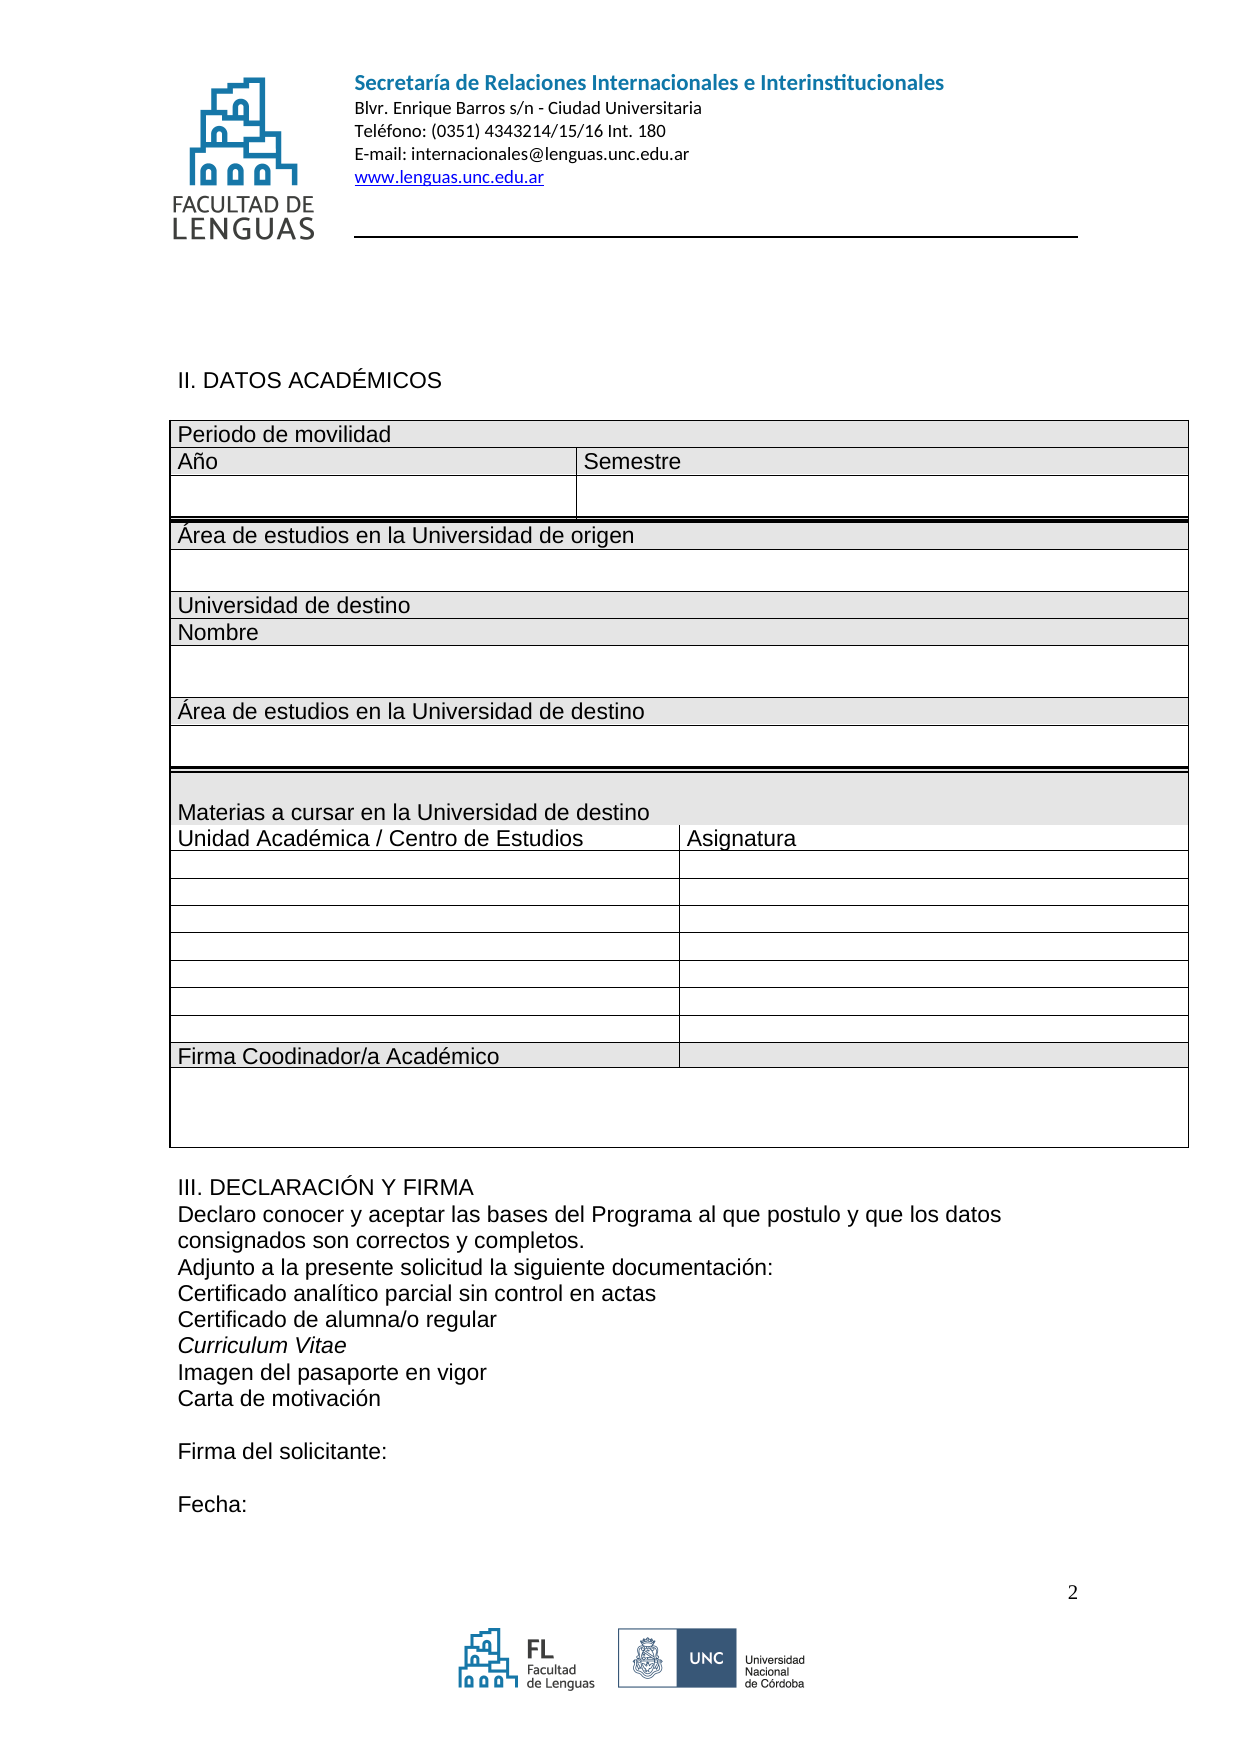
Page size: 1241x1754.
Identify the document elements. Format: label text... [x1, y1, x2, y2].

text Firma del solicitante: [177, 1438, 1078, 1464]
table_cell Asignatura [680, 825, 1188, 850]
table_cell [171, 1068, 1188, 1147]
text Carta de motivación [177, 1385, 1078, 1412]
table_cell [171, 851, 679, 877]
table_cell Nombre [171, 619, 1188, 645]
table_cell [171, 906, 679, 932]
table_cell Área de estudios en la Universidad de origen [171, 523, 1188, 549]
table_cell [680, 988, 1188, 1014]
table_cell [680, 933, 1188, 960]
table_cell [171, 988, 679, 1014]
table_cell [577, 476, 1188, 516]
text Declaro conocer y aceptar las bases del Programa al que postulo y que los datos consignados son correctos y completos. [177, 1201, 1078, 1253]
table_cell [680, 851, 1188, 877]
picture [0, 1, 1239, 1754]
table_cell Semestre [577, 448, 1188, 474]
table_cell [171, 1016, 679, 1042]
text Certificado de alumna/o regular [177, 1306, 1078, 1332]
table_cell [171, 646, 1188, 697]
table_cell Materias a cursar en la Universidad de destino [171, 773, 1188, 825]
table_cell [171, 879, 679, 905]
table_cell [680, 961, 1188, 987]
table_cell [680, 1016, 1188, 1042]
table_cell [171, 961, 679, 987]
table_cell [680, 1043, 1188, 1067]
table_cell Unidad Académica / Centro de Estudios [171, 825, 679, 850]
text III. DECLARACIÓN Y FIRMA [177, 1174, 1078, 1201]
text Curriculum Vitae [177, 1332, 1078, 1359]
table_cell [680, 906, 1188, 932]
table_cell Universidad de destino [171, 592, 1188, 618]
table_cell [171, 550, 1188, 591]
table_cell Firma Coodinador/a Académico [171, 1043, 679, 1067]
text Adjunto a la presente solicitud la siguiente documentación: [177, 1253, 1078, 1280]
table_cell [680, 879, 1188, 905]
table_cell Área de estudios en la Universidad de destino [171, 698, 1188, 724]
table_cell Año [171, 448, 576, 474]
text II. DATOS ACADÉMICOS [177, 367, 1078, 393]
text Imagen del pasaporte en vigor [177, 1359, 1078, 1385]
text Certificado analítico parcial sin control en actas [177, 1280, 1078, 1306]
table_cell [171, 476, 576, 516]
table_cell [171, 933, 679, 960]
table_cell [171, 726, 1188, 766]
table_header Periodo de movilidad [171, 421, 1188, 447]
text Fecha: [177, 1491, 1078, 1517]
